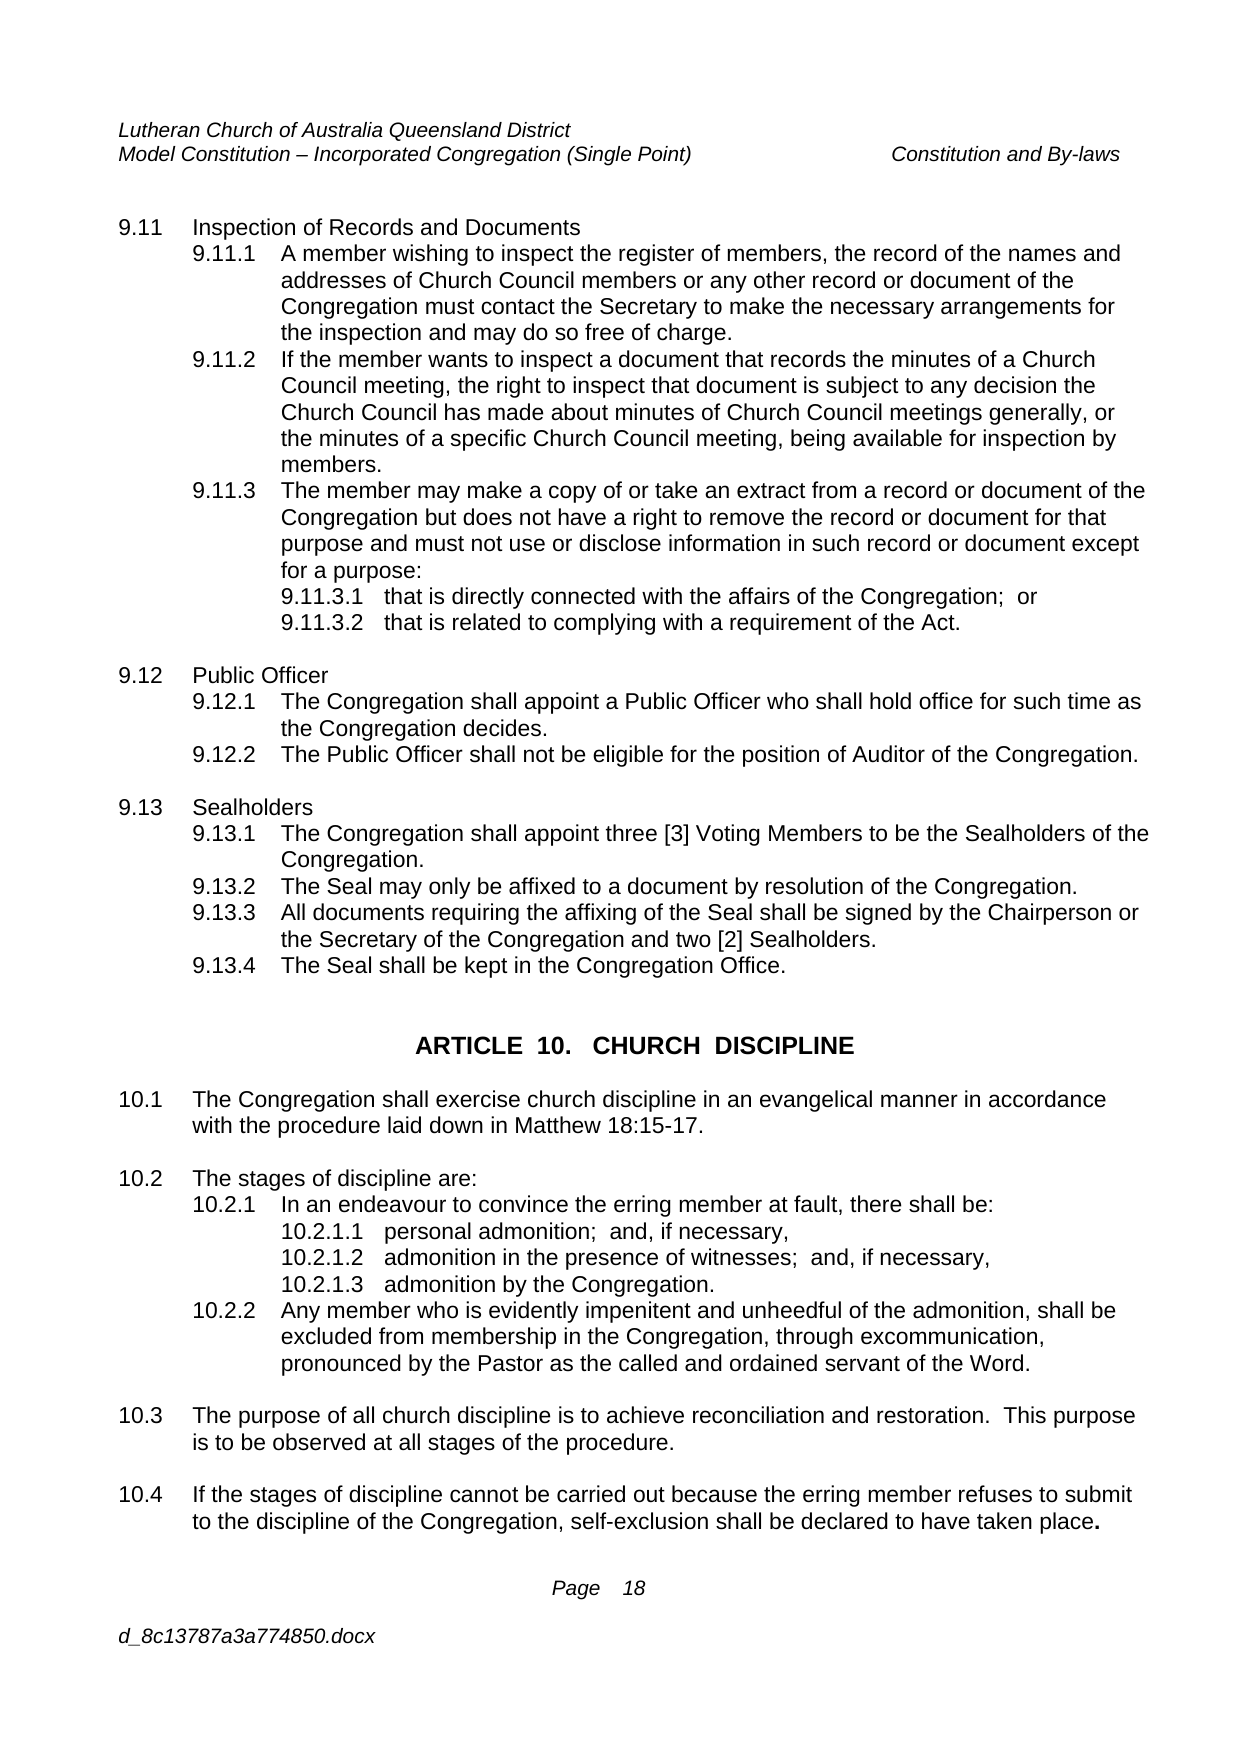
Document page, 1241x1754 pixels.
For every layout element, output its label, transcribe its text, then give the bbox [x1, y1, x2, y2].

text 10.4 If the stages of discipline cannot be carried out because the erring member refuses to submit to the discipline of the Congregation, self-exclusion shall be declared to have taken place. [118, 1481, 1152, 1534]
text 10.2.1 In an endeavour to convince the erring member at fault, there shall be: [118, 1191, 1152, 1218]
text 10.1 The Congregation shall exercise church discipline in an evangelical manner in accordance with the procedure laid down in Matthew 18:15-17. [118, 1086, 1152, 1139]
text 9.11.1 A member wishing to inspect the register of members, the record of the names and addresses of Church Council members or any other record or document of the Congregation must contact the Secretary to make the necessary arrangements for the inspection and may do so free of charge. [118, 240, 1152, 346]
text 9.11.3.2 that is related to complying with a requirement of the Act. [118, 609, 1152, 636]
text 9.11.3.1 that is directly connected with the affairs of the Congregation; or [118, 583, 1152, 609]
text 9.13 Sealholders [118, 794, 1152, 820]
text 9.12.1 The Congregation shall appoint a Public Officer who shall hold office for such time as the Congregation decides. [118, 688, 1152, 741]
text 9.13.3 All documents requiring the affixing of the Seal shall be signed by the Chairperson or the Secretary of the Congregation and two [2] Sealholders. [118, 899, 1152, 952]
text 10.2 The stages of discipline are: [118, 1165, 1152, 1191]
text 9.13.4 The Seal shall be kept in the Congregation Office. [118, 952, 1152, 978]
text ARTICLE 10. CHURCH DISCIPLINE [118, 1031, 1152, 1060]
text 10.3 The purpose of all church discipline is to achieve reconciliation and restoration. This purpose is to be observed at all stages of the procedure. [118, 1402, 1152, 1455]
text 9.12.2 The Public Officer shall not be eligible for the position of Auditor of the Congregation. [118, 741, 1152, 767]
text 10.2.1.1 personal admonition; and, if necessary, [118, 1218, 1152, 1244]
text 9.13.1 The Congregation shall appoint three [3] Voting Members to be the Sealholders of the Congregation. [118, 820, 1152, 873]
text 10.2.2 Any member who is evidently impenitent and unheedful of the admonition, shall be excluded from membership in the Congregation, through excommunication, pronounced by the Pastor as the called and ordained servant of the Word. [118, 1297, 1152, 1376]
text 9.11.2 If the member wants to inspect a document that records the minutes of a Church Council meeting, the right to inspect that document is subject to any decision the Church Council has made about minutes of Church Council meetings generally, or the minutes of a specific Church Council meeting, being available for inspection by members. [118, 346, 1152, 477]
text 9.13.2 The Seal may only be affixed to a document by resolution of the Congregation. [118, 873, 1152, 899]
text 9.11 Inspection of Records and Documents [118, 214, 1152, 240]
text 9.12 Public Officer [118, 662, 1152, 688]
text 9.11.3 The member may make a copy of or take an extract from a record or document of the Congregation but does not have a right to remove the record or document for that purpose and must not use or disclose information in such record or document except for a purpose: [118, 477, 1152, 583]
text 10.2.1.3 admonition by the Congregation. [118, 1271, 1152, 1297]
text 10.2.1.2 admonition in the presence of witnesses; and, if necessary, [118, 1244, 1152, 1271]
